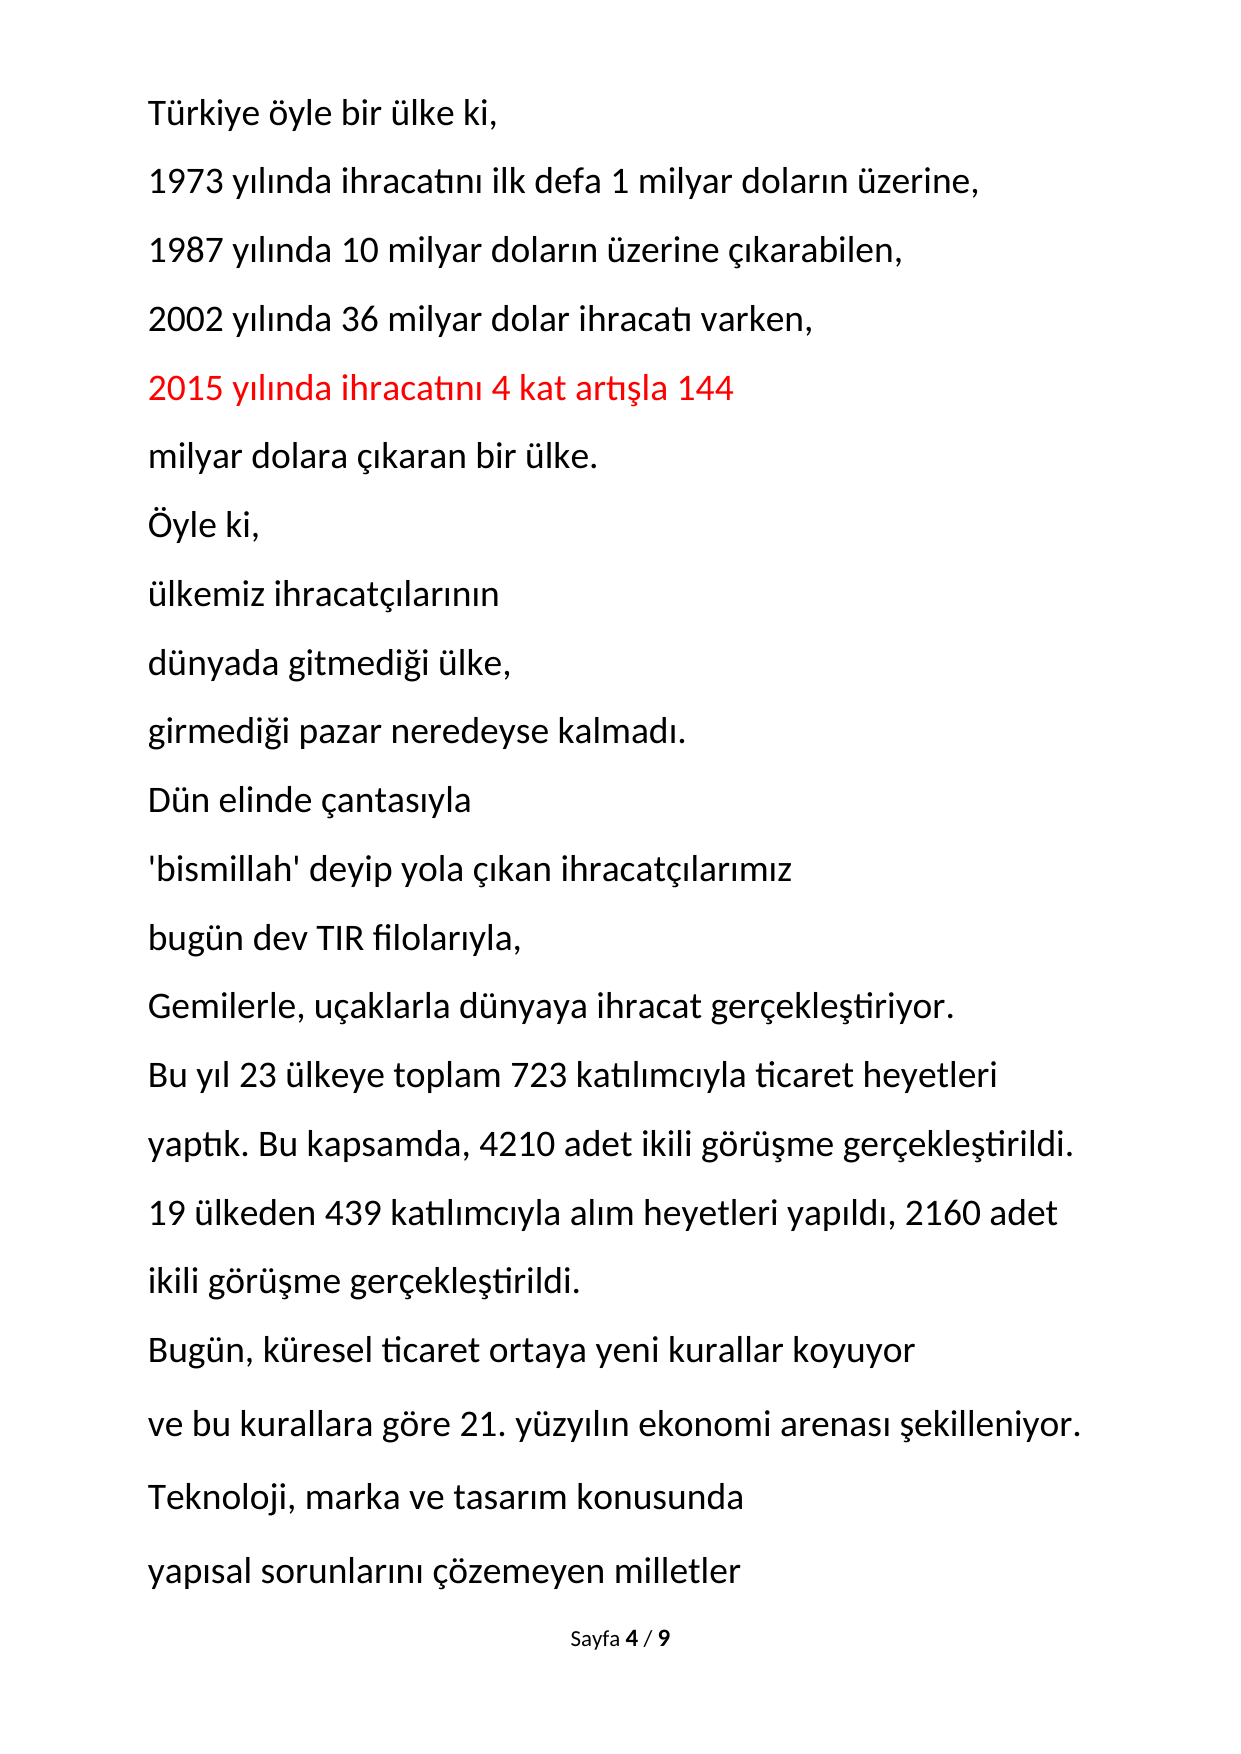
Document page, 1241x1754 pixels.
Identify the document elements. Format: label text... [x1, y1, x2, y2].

text Dün elinde çantasıyla [148, 776, 1093, 822]
text 'bismillah' deyip yola çıkan ihracatçılarımız [148, 845, 1093, 891]
text Bu yıl 23 ülkeye toplam 723 katılımcıyla ticaret heyetleri yaptık. Bu kapsamda, 4210 adet ikili görüşme gerçekleştirildi. 19 ülkeden 439 katılımcıyla alım heyetleri yapıldı, 2160 adet ikili görüşme gerçekleştirildi. [148, 1051, 1093, 1303]
text girmediği pazar neredeyse kalmadı. [148, 707, 1093, 753]
text milyar dolara çıkaran bir ülke. [148, 432, 1093, 478]
text 2015 yılında ihracatını 4 kat artışla 144 [148, 364, 1093, 409]
text Bugün, küresel ticaret ortaya yeni kurallar koyuyor [148, 1326, 1093, 1372]
text Teknoloji, marka ve tasarım konusunda [148, 1473, 1093, 1519]
text Gemilerle, uçaklarla dünyaya ihracat gerçekleştiriyor. [148, 982, 1093, 1028]
text ülkemiz ihracatçılarının [148, 570, 1093, 616]
text bugün dev TIR filolarıyla, [148, 914, 1093, 959]
text yapısal sorunlarını çözemeyen milletler [148, 1547, 1093, 1593]
text Türkiye öyle bir ülke ki, [148, 89, 1093, 134]
text 1973 yılında ihracatını ilk defa 1 milyar doların üzerine, [148, 157, 1093, 203]
text dünyada gitmediği ülke, [148, 639, 1093, 684]
text 2002 yılında 36 milyar dolar ihracatı varken, [148, 295, 1093, 341]
text Öyle ki, [148, 501, 1093, 547]
text 1987 yılında 10 milyar doların üzerine çıkarabilen, [148, 226, 1093, 272]
text ve bu kurallara göre 21. yüzyılın ekonomi arenası şekilleniyor. [148, 1400, 1093, 1446]
